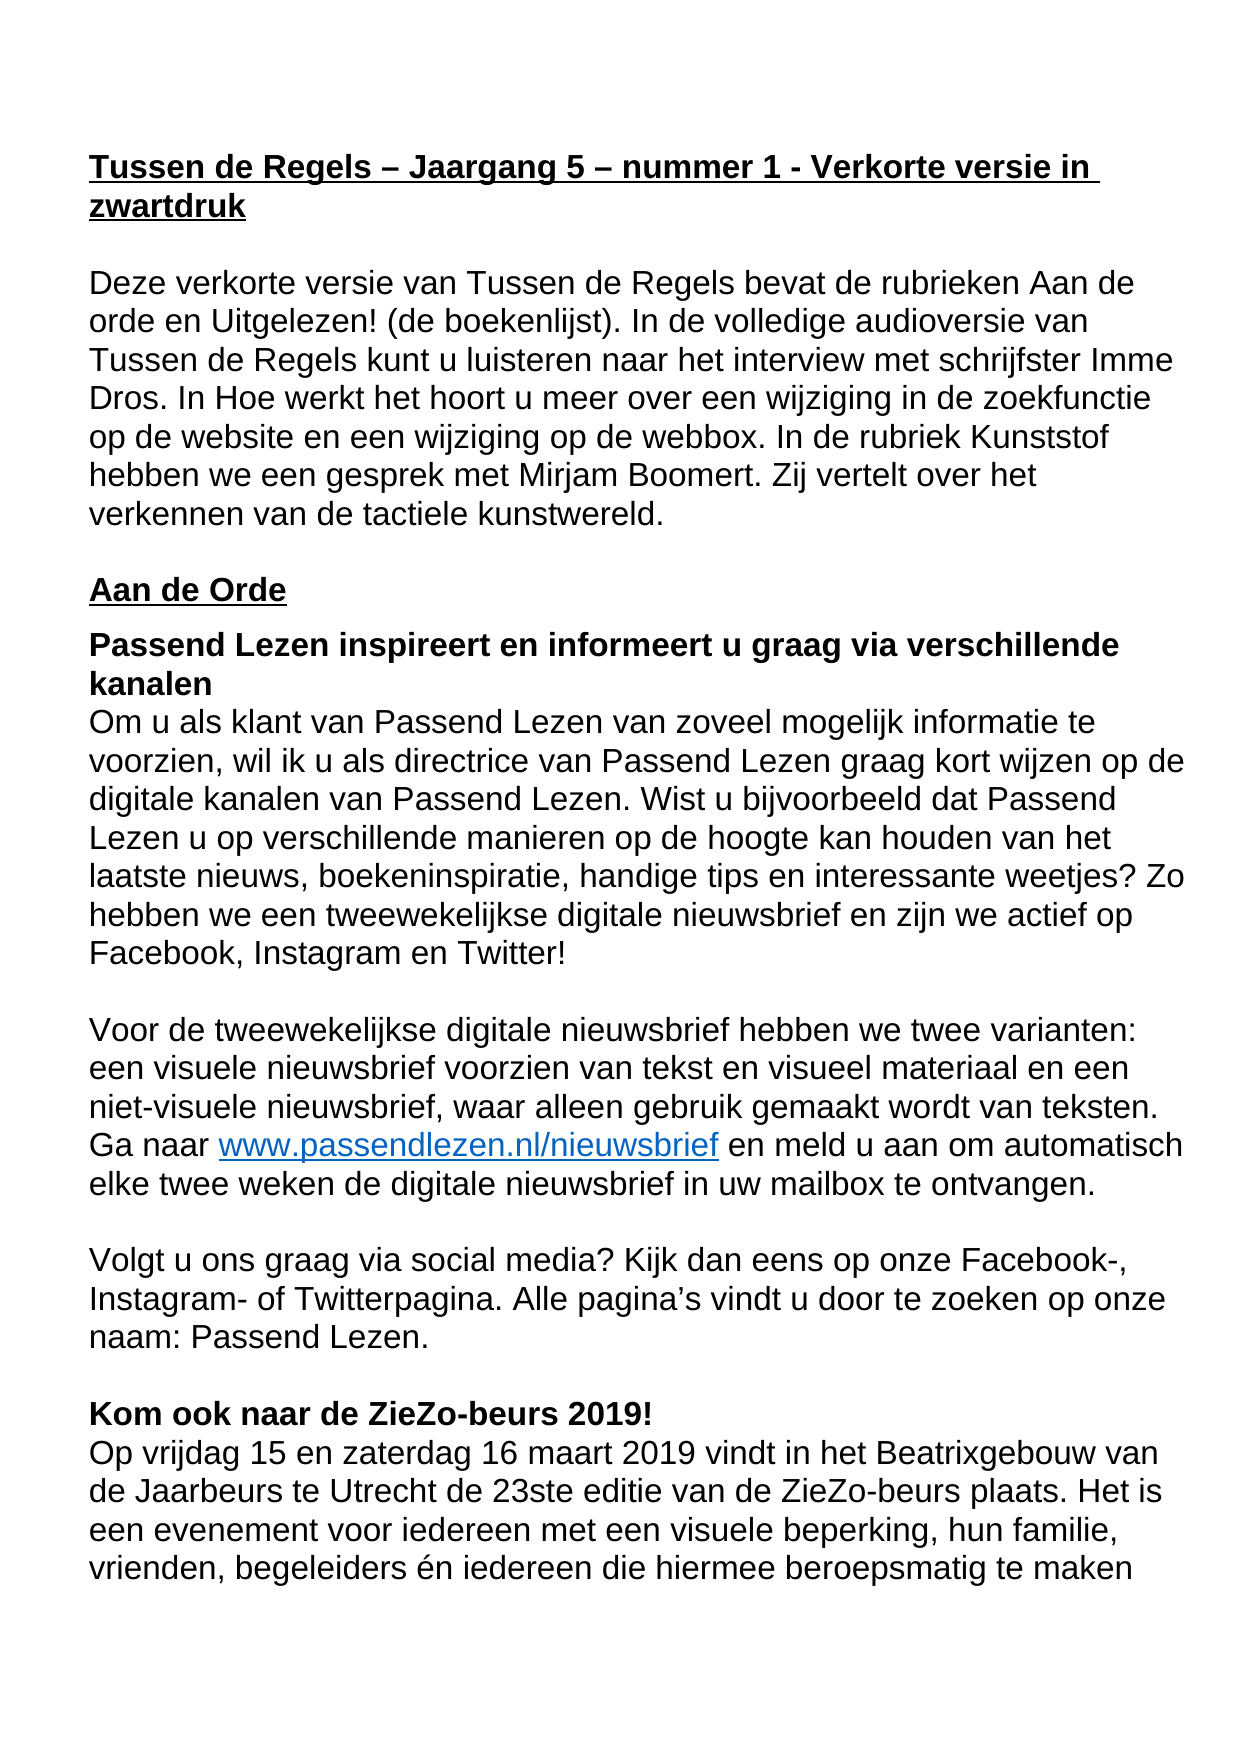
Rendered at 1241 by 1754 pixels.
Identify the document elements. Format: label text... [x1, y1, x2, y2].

text Aan de Orde [88, 570, 1196, 609]
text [88, 1433, 1196, 1586]
text Deze verkorte versie van Tussen de Regels bevat de rubrieken Aan de orde en Uitgelezen! (de boekenlijst). In de volledige audioversie van Tussen de Regels kunt u luisteren naar het interview met schrijfster Imme Dros. In Hoe werkt het hoort u meer over een wijziging in de zoekfunctie op de website en een wijziging op de webbox. In de rubriek Kunststof hebben we een gesprek met Mirjam Boomert. Zij vertelt over het verkennen van de tactiele kunstwereld. [88, 263, 1196, 532]
text Kom ook naar de ZieZo-beurs 2019! [88, 1394, 1196, 1433]
text Voor de tweewekelijkse digitale nieuwsbrief hebben we twee varianten: een visuele nieuwsbrief voorzien van tekst en visueel materiaal en een niet-visuele nieuwsbrief, waar alleen gebruik gemaakt wordt van teksten. Ga naar www.passendlezen.nl/nieuwsbrief en meld u aan om automatisch elke twee weken de digitale nieuwsbrief in uw mailbox te ontvangen. [88, 1010, 1196, 1202]
text Passend Lezen inspireert en informeert u graag via verschillende kanalen [88, 626, 1196, 702]
text Volgt u ons graag via social media? Kijk dan eens op onze Facebook-, Instagram- of Twitterpagina. Alle pagina’s vindt u door te zoeken op onze naam: Passend Lezen. [88, 1241, 1196, 1356]
text Tussen de Regels – Jaargang 5 – nummer 1 - Verkorte versie in zwartdruk [88, 148, 1196, 224]
text Om u als klant van Passend Lezen van zoveel mogelijk informatie te voorzien, wil ik u als directrice van Passend Lezen graag kort wijzen op de digitale kanalen van Passend Lezen. Wist u bijvoorbeeld dat Passend Lezen u op verschillende manieren op de hoogte kan houden van het laatste nieuws, boekeninspiratie, handige tips en interessante weetjes? Zo hebben we een tweewekelijkse digitale nieuwsbrief en zijn we actief op Facebook, Instagram en Twitter! [88, 702, 1196, 971]
